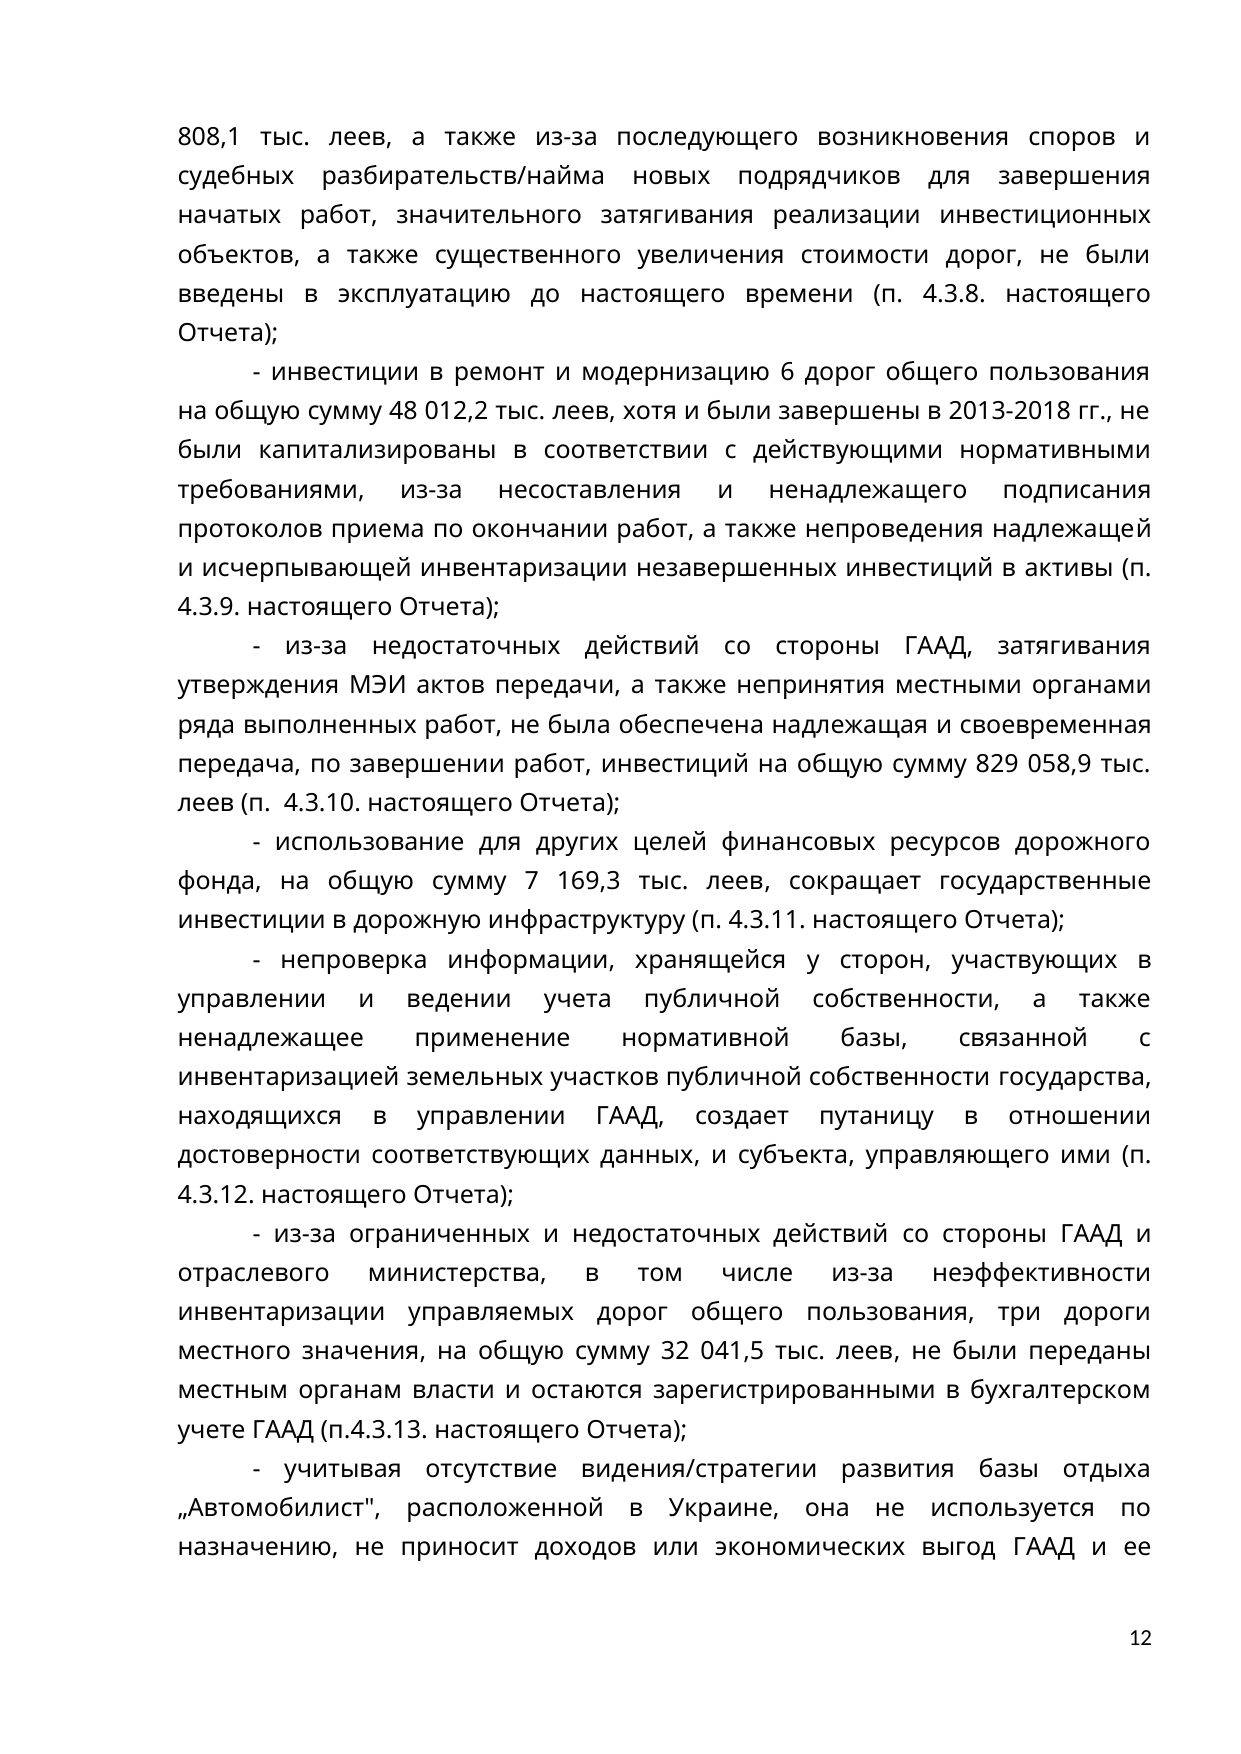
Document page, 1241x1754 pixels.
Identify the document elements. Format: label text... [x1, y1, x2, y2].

text - непроверка информации, хранящейся у сторон, участвующих в управлении и ведении учета публичной собственности, а также ненадлежащее применение нормативной базы, связанной с инвентаризацией земельных участков публичной собственности государства, находящихся в управлении ГААД, создает путаницу в отношении достоверности соответствующих данных, и субъекта, управляющего ими (п. 4.3.12. настоящего Отчета); [177, 941, 1152, 1210]
text - из-за ограниченных и недостаточных действий со стороны ГААД и отраслевого министерства, в том числе из-за неэффективности инвентаризации управляемых дорог общего пользования, три дороги местного значения, на общую сумму 32 041,5 тыс. леев, не были переданы местным органам власти и остаются зарегистрированными в бухгалтерском учете ГААД (п.4.3.13. настоящего Отчета); [177, 1215, 1152, 1445]
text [177, 1450, 1152, 1563]
text - использование для других целей финансовых ресурсов дорожного фонда, на общую сумму 7 169,3 тыс. леев, сокращает государственные инвестиции в дорожную инфраструктуру (п. 4.3.11. настоящего Отчета); [177, 824, 1152, 936]
text - из-за недостаточных действий со стороны ГААД, затягивания утверждения МЭИ актов передачи, а также непринятия местными органами ряда выполненных работ, не была обеспечена надлежащая и своевременная передача, по завершении работ, инвестиций на общую сумму 829 058,9 тыс. леев (п. 4.3.10. настоящего Отчета); [177, 628, 1152, 819]
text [177, 119, 1152, 349]
text - инвестиции в ремонт и модернизацию 6 дорог общего пользования на общую сумму 48 012,2 тыс. леев, хотя и были завершены в 2013-2018 гг., не были капитализированы в соответствии с действующими нормативными требованиями, из-за несоставления и ненадлежащего подписания протоколов приема по окончании работ, а также непроведения надлежащей и исчерпывающей инвентаризации незавершенных инвестиций в активы (п. 4.3.9. настоящего Отчета); [177, 354, 1152, 623]
